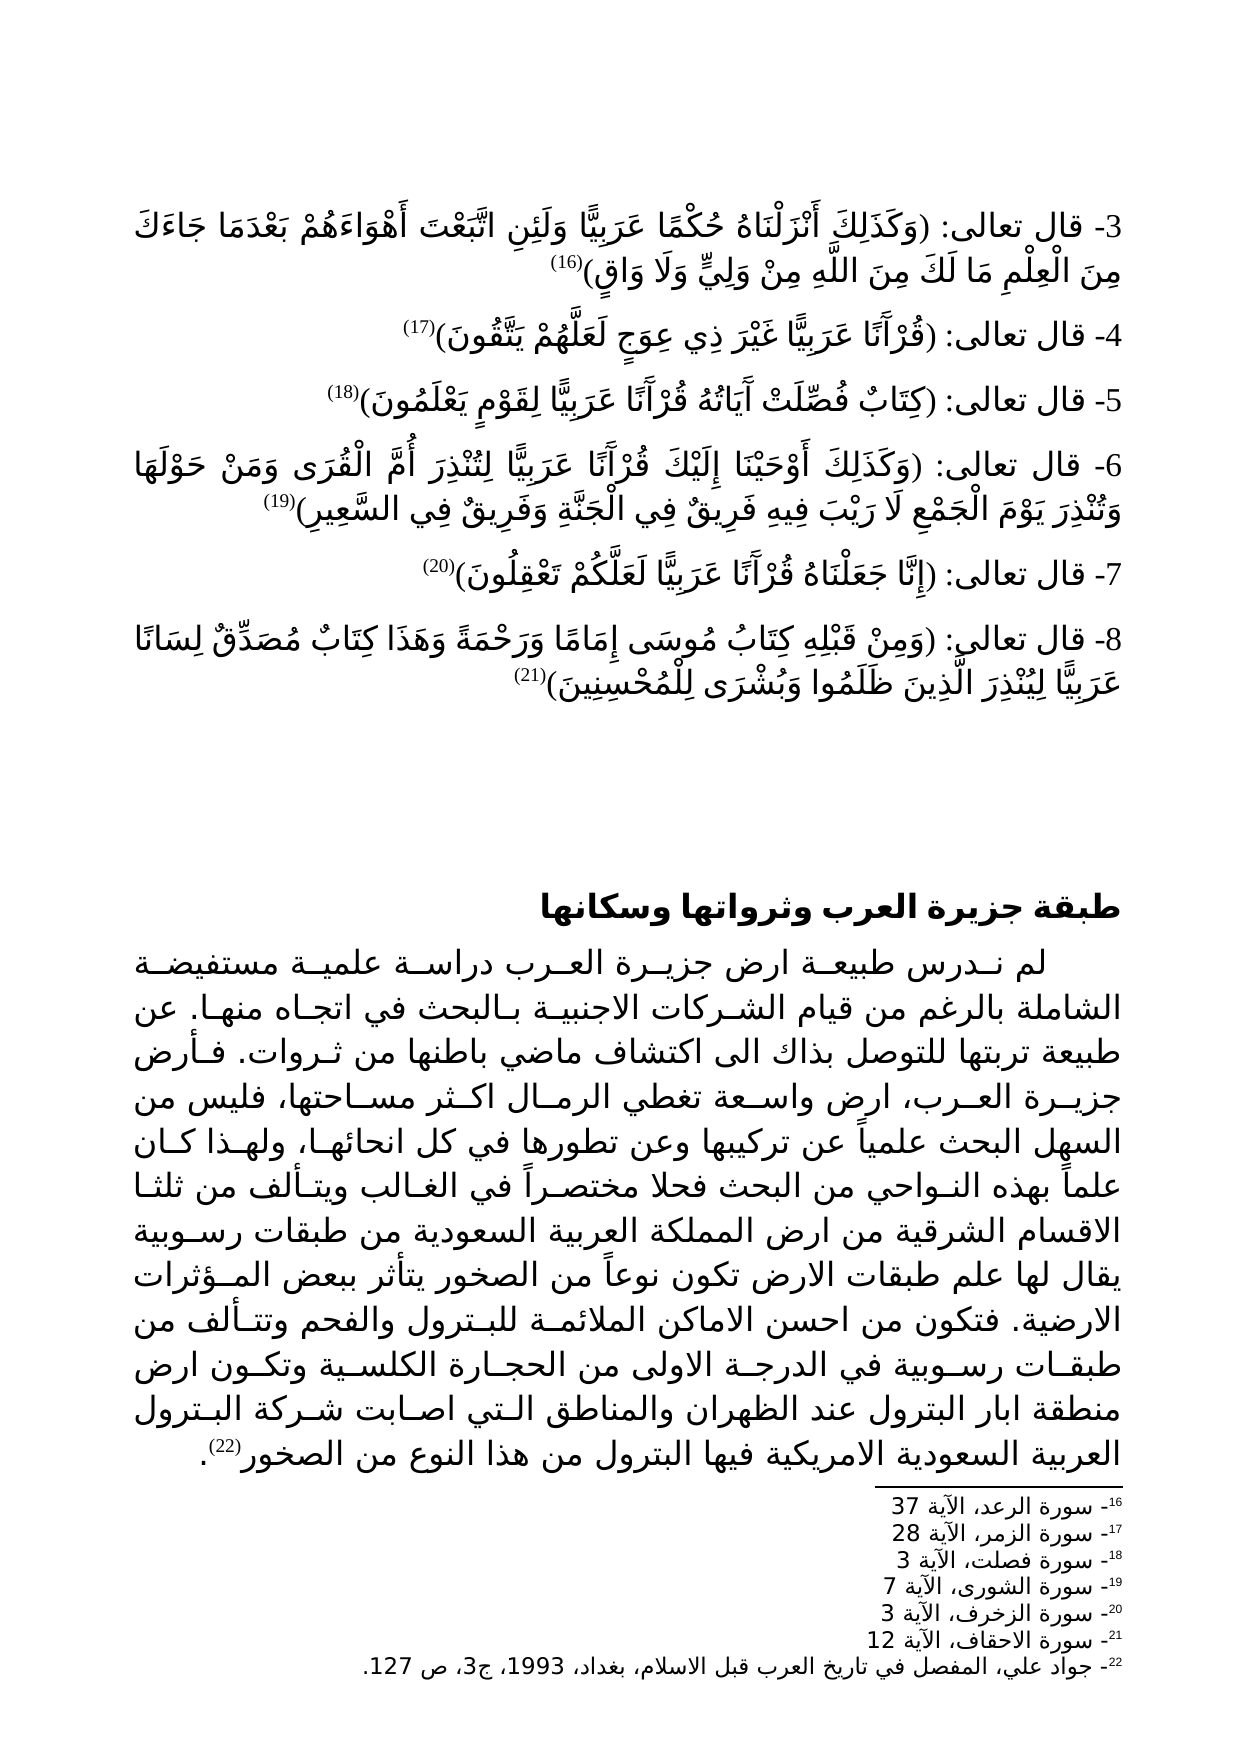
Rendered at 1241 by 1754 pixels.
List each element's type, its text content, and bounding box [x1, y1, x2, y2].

text لم ندرس طبيعة ارض جزيرة العرب دراسة علمية مستفيضة الشاملة بالرغم من قيام الشركات الاجنبية بالبحث في اتجاه منها. عن طبيعة تربتها للتوصل بذاك الى اكتشاف ماضي باطنها من ثروات. فأرض جزيرة العرب، ارض واسعة تغطي الرمال اكثر مساحتها، فليس من السهل البحث علمياً عن تركيبها وعن تطورها في كل انحائها، ولهذا كان علماً بهذه النواحي من البحث فحلا مختصراً في الغالب ويتألف من ثلثا الاقسام الشرقية من ارض المملكة العربية السعودية من طبقات رسوبية يقال لها علم طبقات الارض تكون نوعاً من الصخور يتأثر ببعض المؤثرات الارضية. فتكون من احسن الاماكن الملائمة للبترول والفحم وتتألف من طبقات رسوبية في الدرجة الاولى من الحجارة الكلسية وتكون ارض منطقة ابار البترول عند الظهران والمناطق التي اصابت شركة البترول العربية السعودية الامريكية فيها البترول من هذا النوع من الصخور(). [133, 944, 1122, 1473]
text 3- قال تعالى: (وَكَذَلِكَ أَنْزَلْنَاهُ حُكْمًا عَرَبِيًّا وَلَئِنِ اتَّبَعْتَ أَهْوَاءَهُمْ بَعْدَمَا جَاءَكَ مِنَ الْعِلْمِ مَا لَكَ مِنَ اللَّهِ مِنْ وَلِيٍّ وَلَا وَاقٍ)() [133, 207, 1122, 289]
text 5- قال تعالى: (كِتَابٌ فُصِّلَتْ آَيَاتُهُ قُرْآَنًا عَرَبِيًّا لِقَوْمٍ يَعْلَمُونَ)() [133, 381, 1122, 419]
text 4- قال تعالى: (قُرْآَنًا عَرَبِيًّا غَيْرَ ذِي عِوَجٍ لَعَلَّهُمْ يَتَّقُونَ)() [133, 316, 1122, 354]
text 7- قال تعالى: (إِنَّا جَعَلْنَاهُ قُرْآَنًا عَرَبِيًّا لَعَلَّكُمْ تَعْقِلُونَ)() [133, 554, 1122, 593]
text طبقة جزيرة العرب وثرواتها وسكانها [133, 887, 1122, 926]
text 6- قال تعالى: (وَكَذَلِكَ أَوْحَيْنَا إِلَيْكَ قُرْآَنًا عَرَبِيًّا لِتُنْذِرَ أُمَّ الْقُرَى وَمَنْ حَوْلَهَا وَتُنْذِرَ يَوْمَ الْجَمْعِ لَا رَيْبَ فِيهِ فَرِيقٌ فِي الْجَنَّةِ وَفَرِيقٌ فِي السَّعِيرِ)() [133, 446, 1122, 528]
text 8- قال تعالى: (وَمِنْ قَبْلِهِ كِتَابُ مُوسَى إِمَامًا وَرَحْمَةً وَهَذَا كِتَابٌ مُصَدِّقٌ لِسَانًا عَرَبِيًّا لِيُنْذِرَ الَّذِينَ ظَلَمُوا وَبُشْرَى لِلْمُحْسِنِينَ)() [133, 619, 1122, 702]
